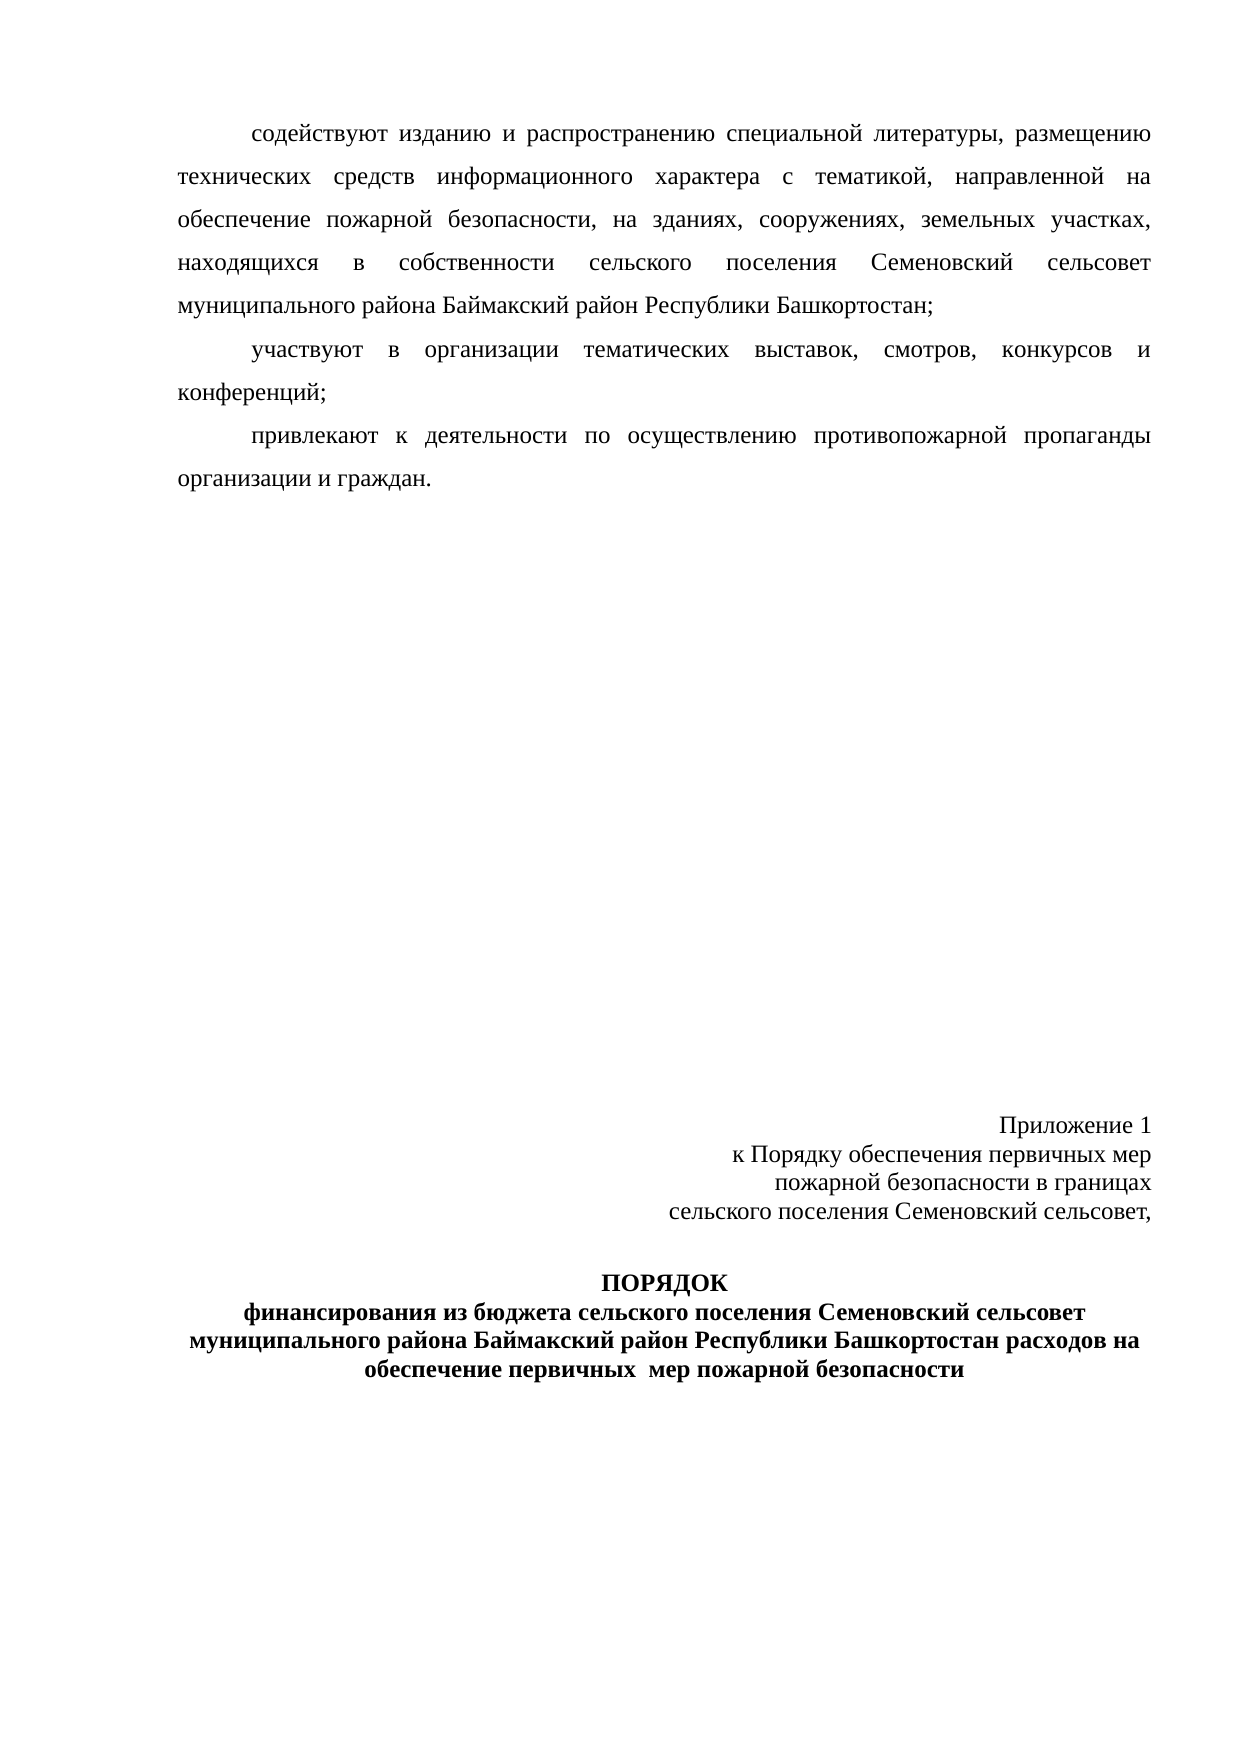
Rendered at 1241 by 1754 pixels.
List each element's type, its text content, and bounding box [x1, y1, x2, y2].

text сельского поселения Семеновский сельсовет, [177, 1196, 1152, 1225]
text к Порядку обеспечения первичных мер [177, 1139, 1152, 1167]
text финансирования из бюджета сельского поселения Семеновский сельсовет муниципального района Баймакский район Республики Башкортостан расходов на обеспечение первичных мер пожарной безопасности [177, 1297, 1152, 1383]
text пожарной безопасности в границах [177, 1167, 1152, 1196]
text привлекают к деятельности по осуществлению противопожарной пропаганды организации и граждан. [177, 420, 1152, 492]
text содействуют изданию и распространению специальной литературы, размещению технических средств информационного характера с тематикой, направленной на обеспечение пожарной безопасности, на зданиях, сооружениях, земельных участках, находящихся в собственности сельского поселения Семеновский сельсовет муниципального района Баймакский район Республики Башкортостан; [177, 118, 1152, 319]
text участвуют в организации тематических выставок, смотров, конкурсов и конференций; [177, 334, 1152, 406]
text Приложение 1 [177, 1110, 1152, 1139]
text ПОРЯДОК [177, 1268, 1152, 1297]
